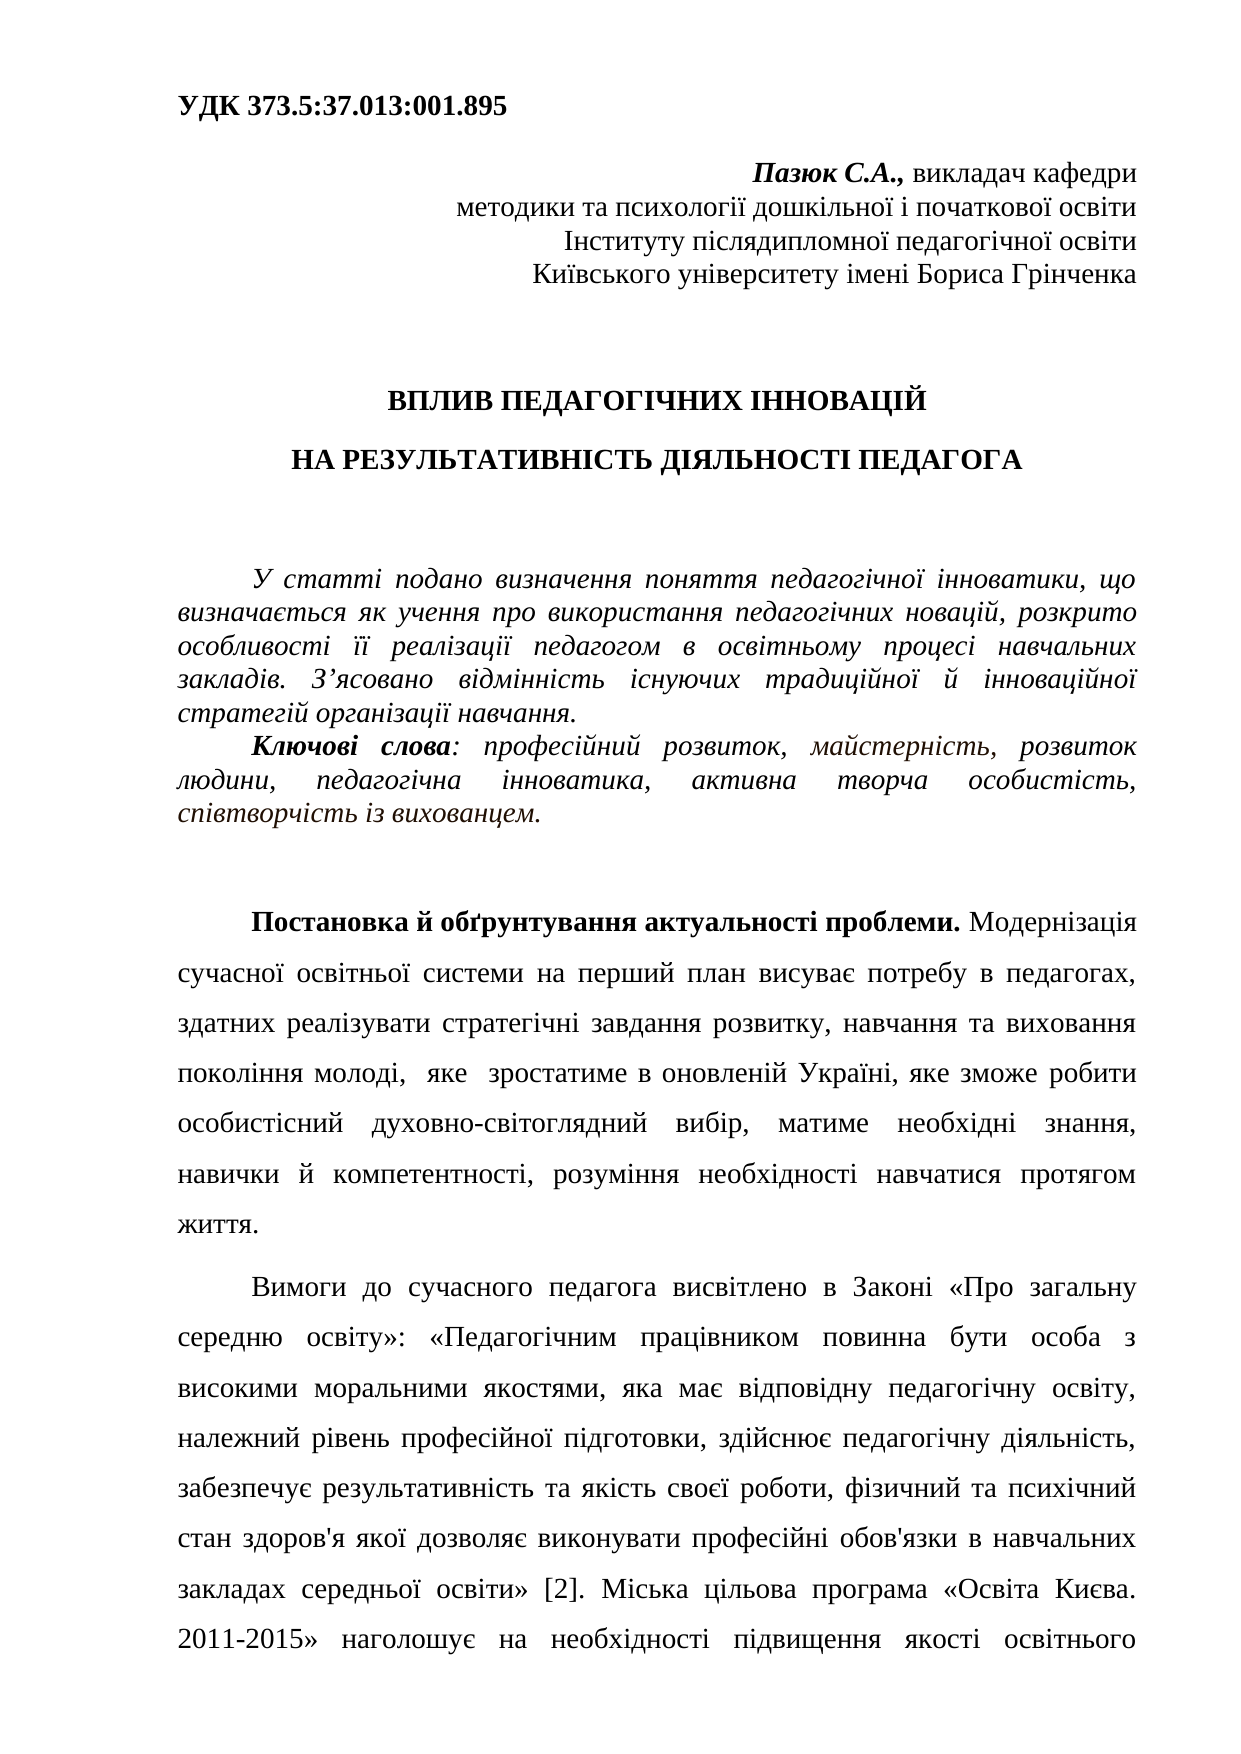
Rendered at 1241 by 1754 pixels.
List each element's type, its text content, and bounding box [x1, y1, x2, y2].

text Пазюк С.А., викладач кафедри [177, 156, 1137, 189]
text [177, 1269, 1137, 1655]
text Інституту післядипломної педагогічної освіти [177, 223, 1137, 256]
text ВПЛИВ ПЕДАГОГІЧНИХ ІННОВАЦІЙ [177, 383, 1137, 416]
text методики та психології дошкільної і початкової освіти [177, 189, 1137, 223]
text Постановка й обґрунтування актуальності проблеми. Модернізація сучасної освітньої системи на перший план висуває потребу в педагогах, здатних реалізувати стратегічні завдання розвитку, навчання та виховання покоління молоді, яке зростатиме в оновленій Україні, яке зможе робити особистісний духовно-світоглядний вибір, матиме необхідні знання, навички й компетентності, розуміння необхідності навчатися протягом життя. [177, 904, 1137, 1240]
text Київського університету імені Бориса Грінченка [177, 256, 1137, 290]
text Ключові слова: професійний розвиток, майстерність, розвиток людини, педагогічна інноватика, активна творча особистість, співтворчість із вихованцем. [177, 728, 1137, 829]
text УДК 373.5:37.013:001.895 [177, 88, 1137, 122]
text НА РЕЗУЛЬТАТИВНІСТЬ ДІЯЛЬНОСТІ ПЕДАГОГА [177, 442, 1137, 476]
text У статті подано визначення поняття педагогічної інноватики, що визначається як учення про використання педагогічних новацій, розкрито особливості її реалізації педагогом в освітньому процесі навчальних закладів. З’ясовано відмінність існуючих традиційної й інноваційної стратегій організації навчання. [177, 561, 1137, 728]
